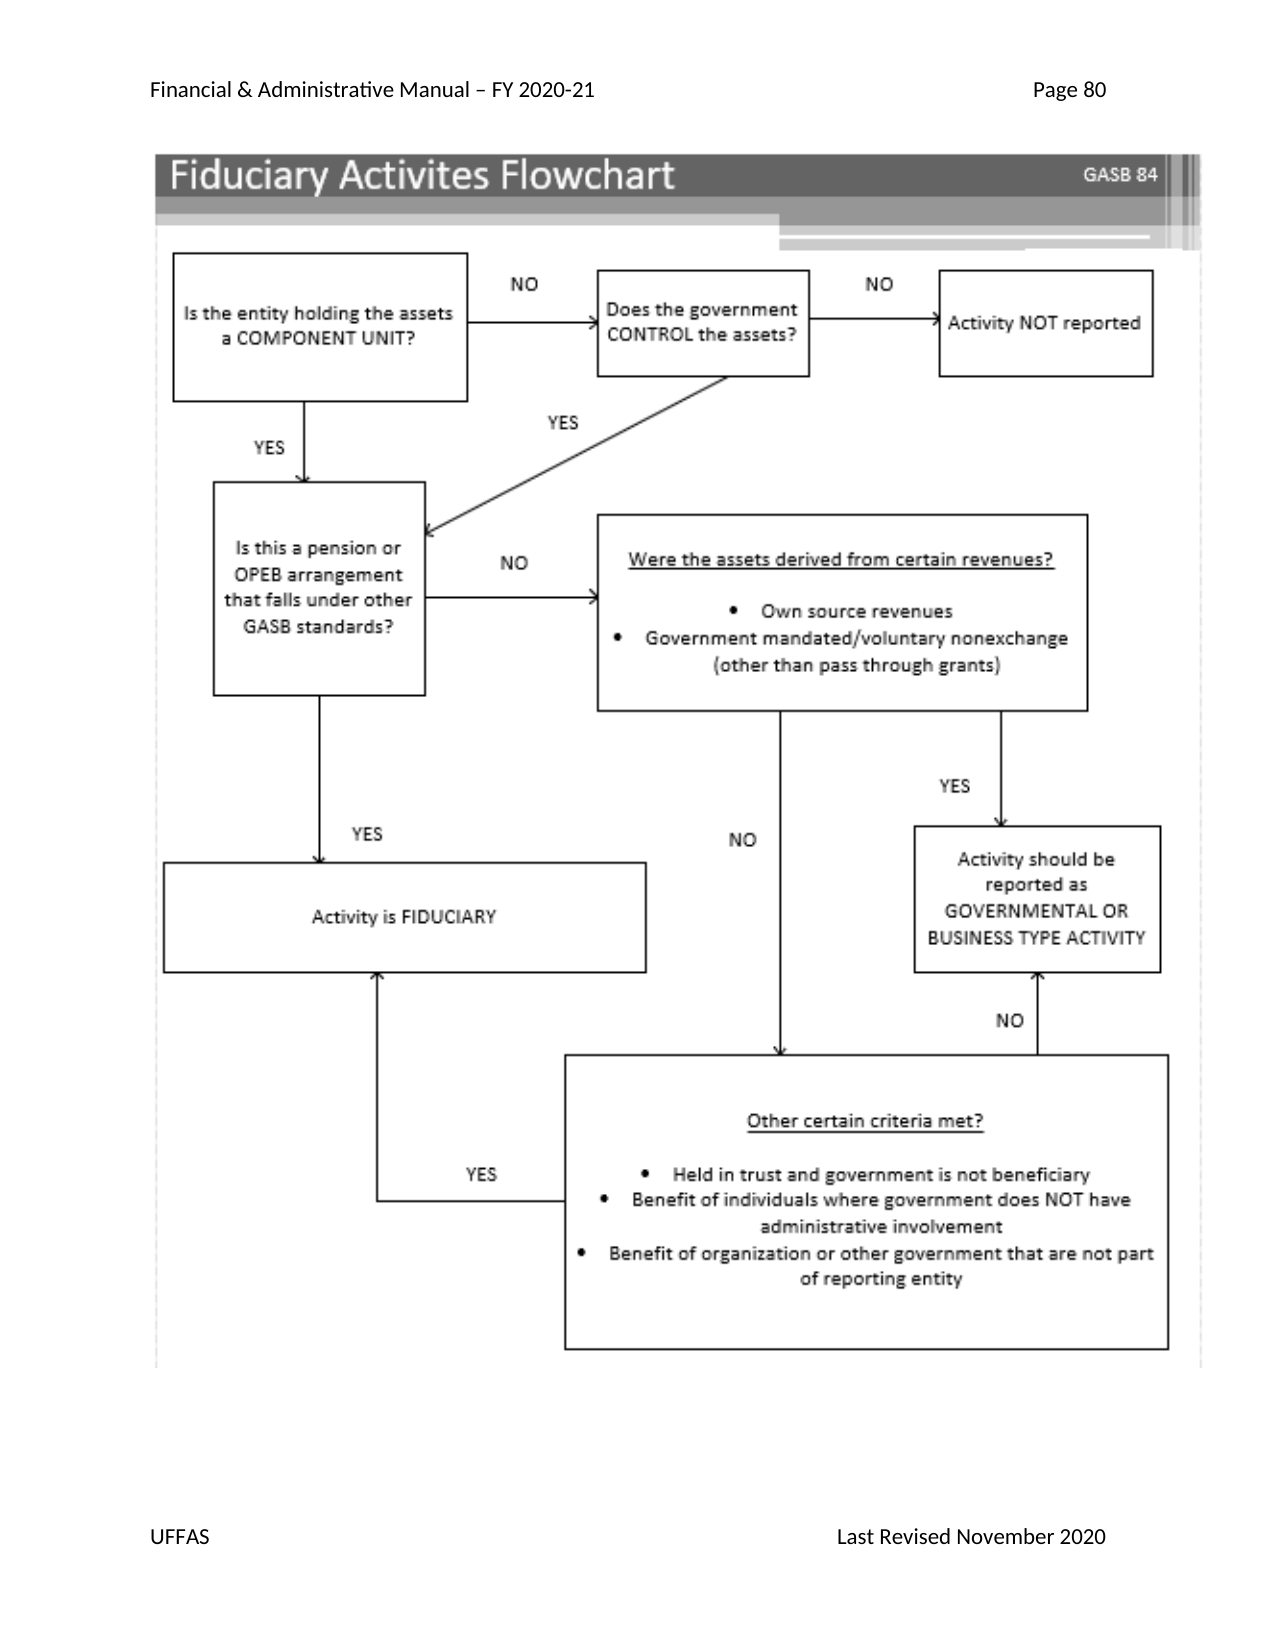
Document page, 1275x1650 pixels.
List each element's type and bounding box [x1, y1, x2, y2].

picture [150, 150, 1208, 1368]
